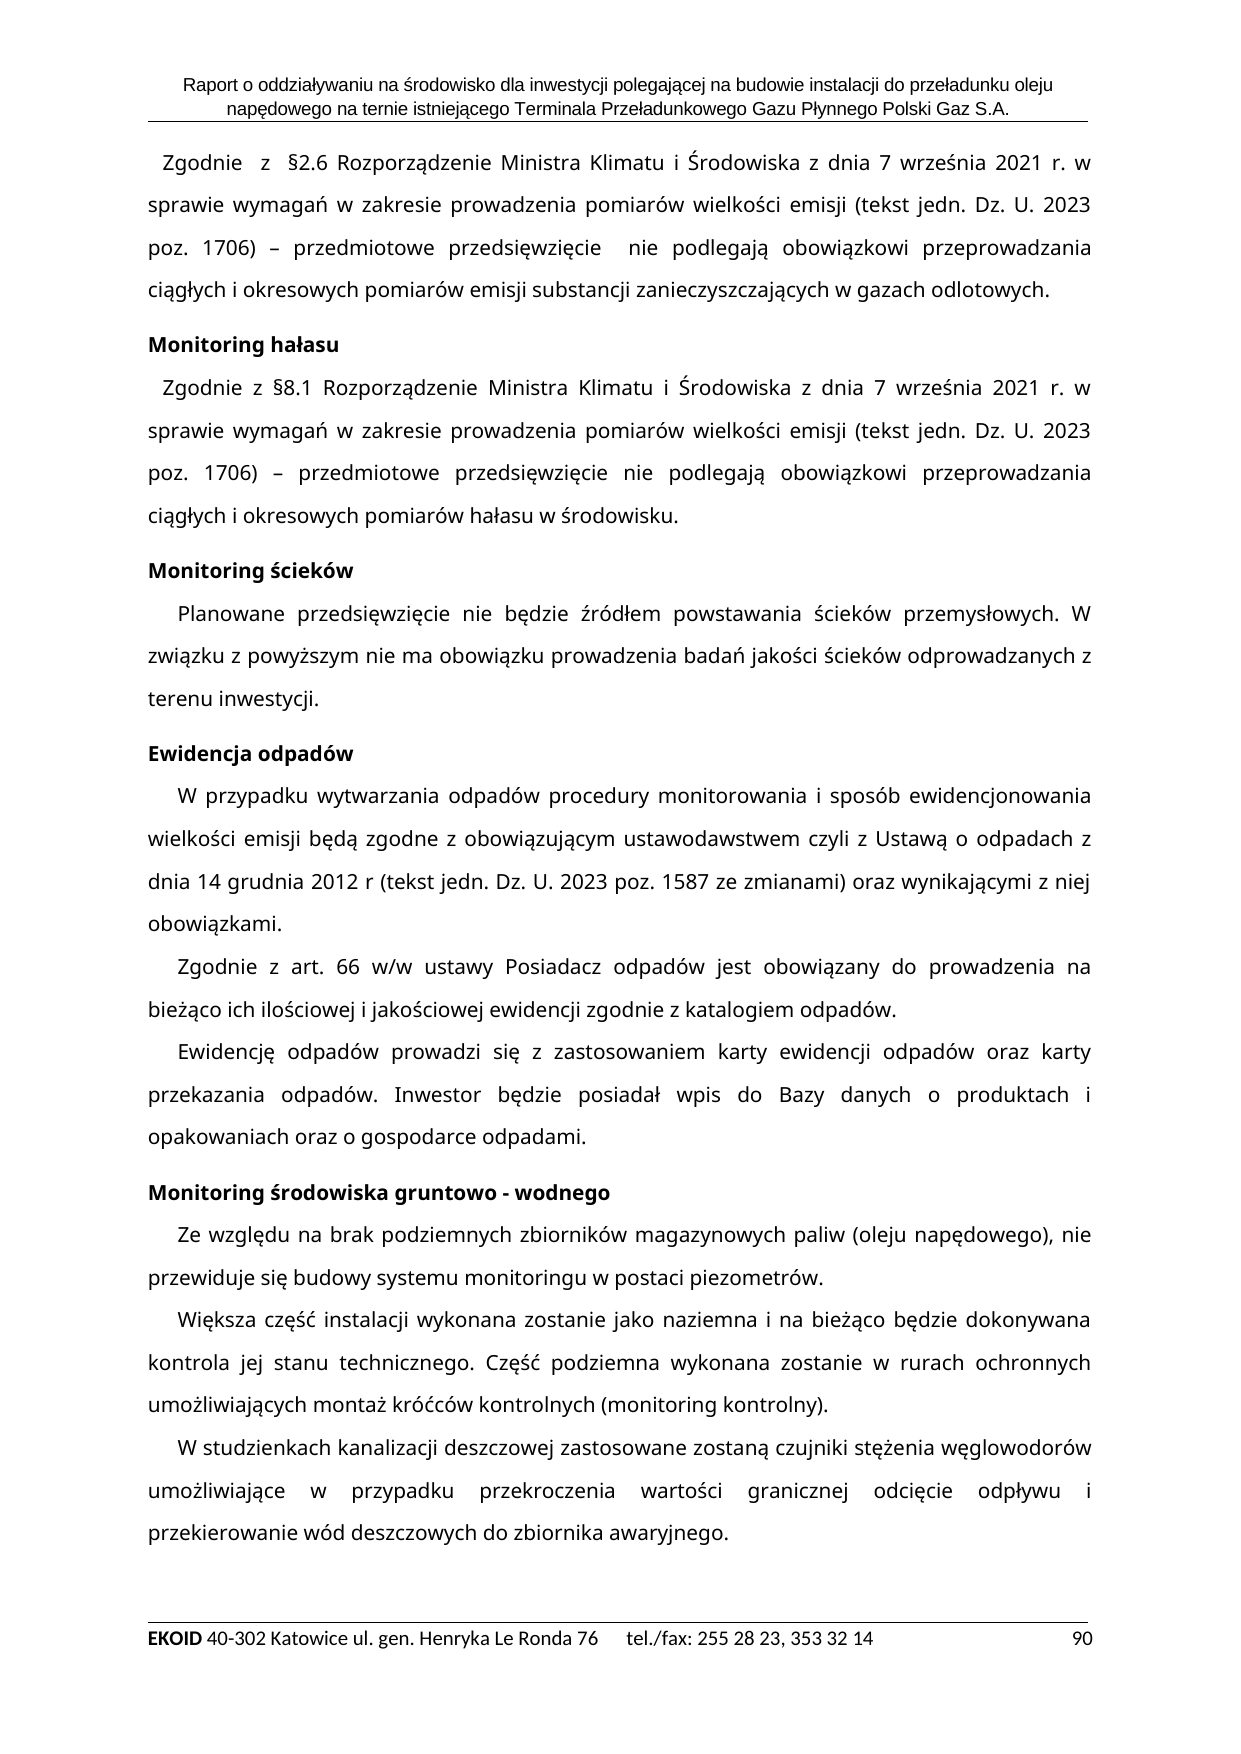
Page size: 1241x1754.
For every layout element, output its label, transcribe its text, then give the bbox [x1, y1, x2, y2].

text W studzienkach kanalizacji deszczowej zastosowane zostaną czujniki stężenia węglowodorów umożliwiające w przypadku przekroczenia wartości granicznej odcięcie odpływu i przekierowanie wód deszczowych do zbiornika awaryjnego. [148, 1433, 1092, 1547]
text Zgodnie z §8.1 Rozporządzenie Ministra Klimatu i Środowiska z dnia 7 września 2021 r. w sprawie wymagań w zakresie prowadzenia pomiarów wielkości emisji (tekst jedn. Dz. U. 2023 poz. 1706) – przedmiotowe przedsięwzięcie nie podlegają obowiązkowi przeprowadzania ciągłych i okresowych pomiarów hałasu w środowisku. [148, 373, 1092, 529]
text Zgodnie z §2.6 Rozporządzenie Ministra Klimatu i Środowiska z dnia 7 września 2021 r. w sprawie wymagań w zakresie prowadzenia pomiarów wielkości emisji (tekst jedn. Dz. U. 2023 poz. 1706) – przedmiotowe przedsięwzięcie nie podlegają obowiązkowi przeprowadzania ciągłych i okresowych pomiarów emisji substancji zanieczyszczających w gazach odlotowych. [148, 148, 1092, 304]
text Zgodnie z art. 66 w/w ustawy Posiadacz odpadów jest obowiązany do prowadzenia na bieżąco ich ilościowej i jakościowej ewidencji zgodnie z katalogiem odpadów. [148, 952, 1092, 1023]
text Planowane przedsięwzięcie nie będzie źródłem powstawania ścieków przemysłowych. W związku z powyższym nie ma obowiązku prowadzenia badań jakości ścieków odprowadzanych z terenu inwestycji. [148, 599, 1092, 712]
text Ze względu na brak podziemnych zbiorników magazynowych paliw (oleju napędowego), nie przewiduje się budowy systemu monitoringu w postaci piezometrów. [148, 1220, 1092, 1291]
text Monitoring ścieków [148, 556, 1092, 584]
text Większa część instalacji wykonana zostanie jako naziemna i na bieżąco będzie dokonywana kontrola jej stanu technicznego. Część podziemna wykonana zostanie w rurach ochronnych umożliwiających montaż króćców kontrolnych (monitoring kontrolny). [148, 1305, 1092, 1419]
text Monitoring hałasu [148, 331, 1092, 359]
text Ewidencja odpadów [148, 739, 1092, 767]
text Monitoring środowiska gruntowo - wodnego [148, 1178, 1092, 1206]
text Ewidencję odpadów prowadzi się z zastosowaniem karty ewidencji odpadów oraz karty przekazania odpadów. Inwestor będzie posiadał wpis do Bazy danych o produktach i opakowaniach oraz o gospodarce odpadami. [148, 1037, 1092, 1151]
text W przypadku wytwarzania odpadów procedury monitorowania i sposób ewidencjonowania wielkości emisji będą zgodne z obowiązującym ustawodawstwem czyli z Ustawą o odpadach z dnia 14 grudnia 2012 r (tekst jedn. Dz. U. 2023 poz. 1587 ze zmianami) oraz wynikającymi z niej obowiązkami. [148, 782, 1092, 938]
